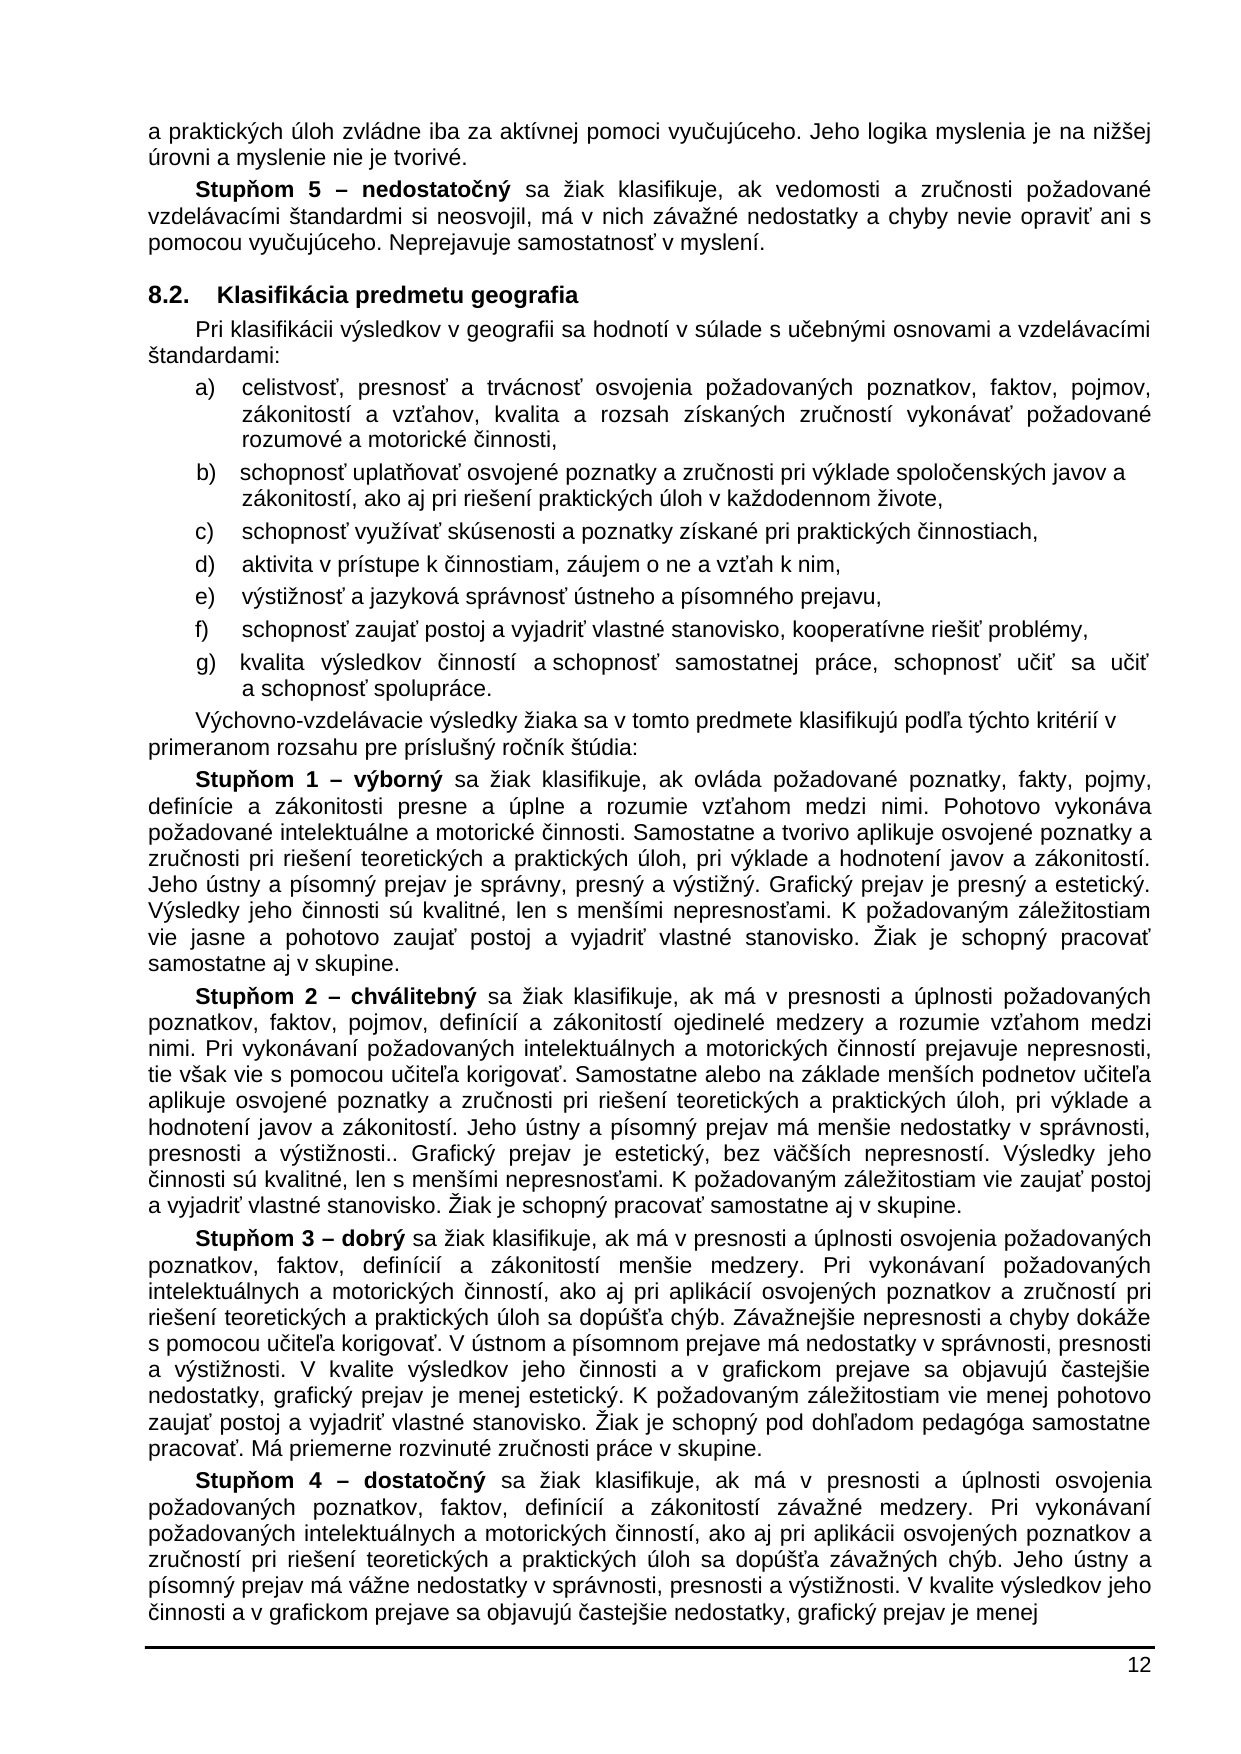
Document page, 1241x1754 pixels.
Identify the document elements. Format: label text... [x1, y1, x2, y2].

list aktivita v prístupe k činnostiam, záujem o ne a vzťah k nim, [195, 551, 1152, 577]
list schopnosť zaujať postoj a vyjadriť vlastné stanovisko, kooperatívne riešiť problémy, [195, 616, 1152, 642]
text Stupňom 5 – nedostatočný sa žiak klasifikuje, ak vedomosti a zručnosti požadované vzdelávacími štandardmi si neosvojil, má v nich závažné nedostatky a chyby nevie opraviť ani s pomocou vyučujúceho. Neprejavuje samostatnosť v myslení. [148, 177, 1152, 255]
text a praktických úloh zvládne iba za aktívnej pomoci vyučujúceho. Jeho logika myslenia je na nižšej úrovni a myslenie nie je tvorivé. [148, 118, 1152, 170]
text Stupňom 2 – chválitebný sa žiak klasifikuje, ak má v presnosti a úplnosti požadovaných poznatkov, faktov, pojmov, definícií a zákonitostí ojedinelé medzery a rozumie vzťahom medzi nimi. Pri vykonávaní požadovaných intelektuálnych a motorických činností prejavuje nepresnosti, tie však vie s pomocou učiteľa korigovať. Samostatne alebo na základe menších podnetov učiteľa aplikuje osvojené poznatky a zručnosti pri riešení teoretických a praktických úloh, pri výklade a hodnotení javov a zákonitostí. Jeho ústny a písomný prejav má menšie nedostatky v správnosti, presnosti a výstižnosti.. Grafický prejav je estetický, bez väčších nepresností. Výsledky jeho činnosti sú kvalitné, len s menšími nepresnosťami. K požadovaným záležitostiam vie zaujať postoj a vyjadriť vlastné stanovisko. Žiak je schopný pracovať samostatne aj v skupine. [148, 983, 1152, 1218]
text g) kvalita výsledkov činností a schopnosť samostatnej práce, schopnosť učiť sa učiť [196, 648, 1152, 675]
text b) schopnosť uplatňovať osvojené poznatky a zručnosti pri výklade spoločenských javov a zákonitostí, ako aj pri riešení praktických úloh v každodennom živote, [196, 460, 1152, 512]
text Stupňom 3 – dobrý sa žiak klasifikuje, ak má v presnosti a úplnosti osvojenia požadovaných poznatkov, faktov, definícií a zákonitostí menšie medzery. Pri vykonávaní požadovaných intelektuálnych a motorických činností, ako aj pri aplikácií osvojených poznatkov a zručností pri riešení teoretických a praktických úloh sa dopúšťa chýb. Závažnejšie nepresnosti a chyby dokáže s pomocou učiteľa korigovať. V ústnom a písomnom prejave má nedostatky v správnosti, presnosti a výstižnosti. V kvalite výsledkov jeho činnosti a v grafickom prejave sa objavujú častejšie nedostatky, grafický prejav je menej estetický. K požadovaným záležitostiam vie menej pohotovo zaujať postoj a vyjadriť vlastné stanovisko. Žiak je schopný pod dohľadom pedagóga samostatne pracovať. Má priemerne rozvinuté zručnosti práce v skupine. [148, 1226, 1152, 1461]
text Pri klasifikácii výsledkov v geografii sa hodnotí v súlade s učebnými osnovami a vzdelávacími štandardami: [148, 317, 1152, 368]
text Stupňom 1 – výborný sa žiak klasifikuje, ak ovláda požadované poznatky, fakty, pojmy, definície a zákonitosti presne a úplne a rozumie vzťahom medzi nimi. Pohotovo vykonáva požadované intelektuálne a motorické činnosti. Samostatne a tvorivo aplikuje osvojené poznatky a zručnosti pri riešení teoretických a praktických úloh, pri výklade a hodnotení javov a zákonitostí. Jeho ústny a písomný prejav je správny, presný a výstižný. Grafický prejav je presný a estetický. Výsledky jeho činnosti sú kvalitné, len s menšími nepresnosťami. K požadovaným záležitostiam vie jasne a pohotovo zaujať postoj a vyjadriť vlastné stanovisko. Žiak je schopný pracovať samostatne aj v skupine. [148, 767, 1152, 976]
list celistvosť, presnosť a trvácnosť osvojenia požadovaných poznatkov, faktov, pojmov, zákonitostí a vzťahov, kvalita a rozsah získaných zručností vykonávať požadované rozumové a motorické činnosti, [195, 375, 1152, 453]
text a schopnosť spolupráce. [242, 675, 1152, 701]
text Stupňom 4 – dostatočný sa žiak klasifikuje, ak má v presnosti a úplnosti osvojenia požadovaných poznatkov, faktov, definícií a zákonitostí závažné medzery. Pri vykonávaní požadovaných intelektuálnych a motorických činností, ako aj pri aplikácii osvojených poznatkov a zručností pri riešení teoretických a praktických úloh sa dopúšťa závažných chýb. Jeho ústny a písomný prejav má vážne nedostatky v správnosti, presnosti a výstižnosti. V kvalite výsledkov jeho činnosti a v grafickom prejave sa objavujú častejšie nedostatky, grafický prejav je menej [148, 1468, 1152, 1625]
text 8.2. Klasifikácia predmetu geografia [148, 280, 1152, 309]
text 12 [1127, 1652, 1152, 1677]
list schopnosť využívať skúsenosti a poznatky získané pri praktických činnostiach, [195, 518, 1152, 544]
text Výchovno-vzdelávacie výsledky žiaka sa v tomto predmete klasifikujú podľa týchto kritérií v primeranom rozsahu pre príslušný ročník štúdia: [148, 708, 1152, 760]
list výstižnosť a jazyková správnosť ústneho a písomného prejavu, [195, 583, 1152, 609]
